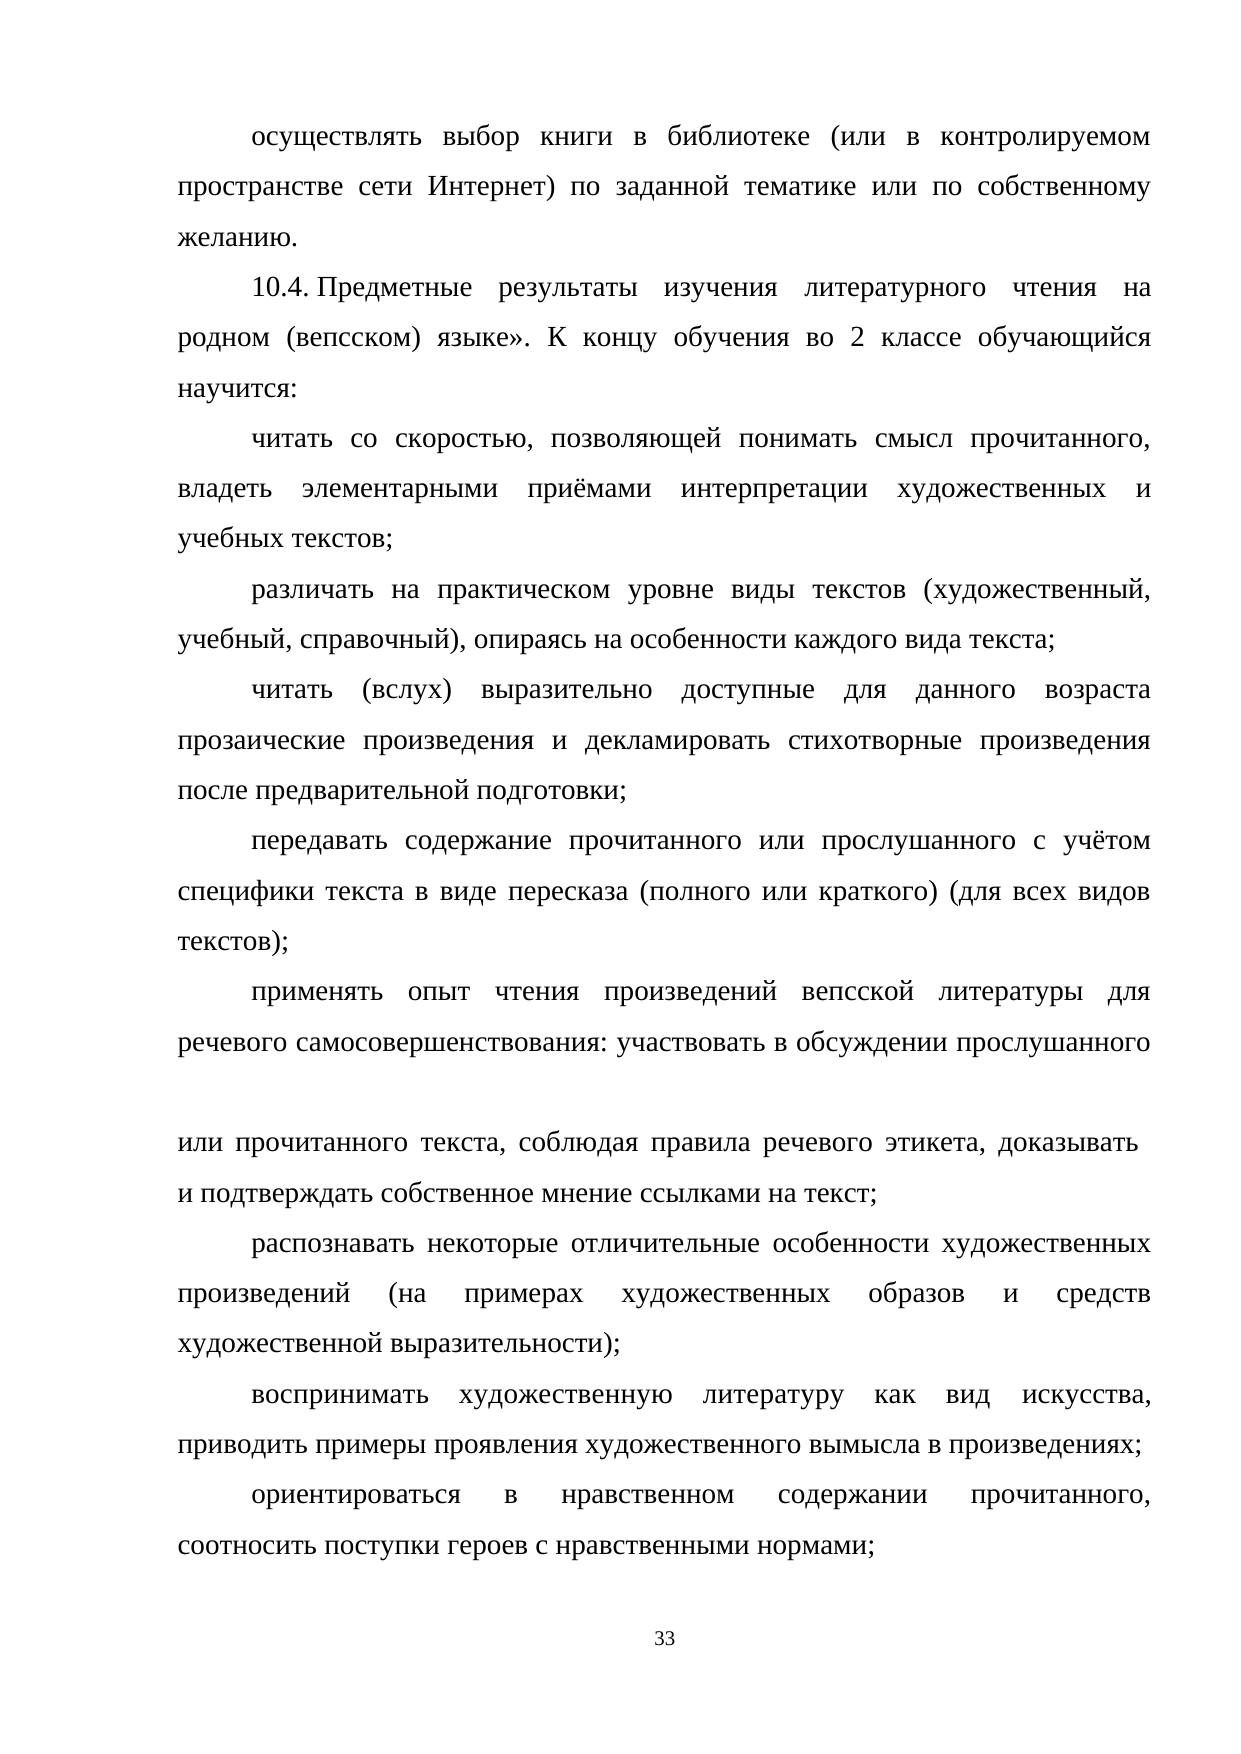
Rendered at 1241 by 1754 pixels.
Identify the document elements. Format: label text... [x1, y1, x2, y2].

list различать на практическом уровне виды текстов (художественный, учебный, справочный), опираясь на особенности каждого вида текста; [177, 571, 1152, 655]
list осуществлять выбор книги в библиотеке (или в контролируемом пространстве сети Интернет) по заданной тематике или по собственному желанию. [177, 118, 1152, 252]
list ориентироваться в нравственном содержании прочитанного, соотносить поступки героев с нравственными нормами; [177, 1477, 1152, 1560]
list распознавать некоторые отличительные особенности художественных произведений (на примерах художественных образов и средств художественной выразительности); [177, 1225, 1152, 1359]
list читать со скоростью, позволяющей понимать смысл прочитанного, владеть элементарными приёмами интерпретации художественных и учебных текстов; [177, 420, 1152, 554]
list применять опыт чтения произведений вепсской литературы для речевого самосовершенствования: участвовать в обсуждении прослушанного или прочитанного текста, соблюдая правила речевого этикета, доказывать и подтверждать собственное мнение ссылками на текст; [177, 973, 1152, 1208]
list воспринимать художественную литературу как вид искусства, приводить примеры проявления художественного вымысла в произведениях; [177, 1376, 1152, 1460]
list читать (вслух) выразительно доступные для данного возраста прозаические произведения и декламировать стихотворные произведения после предварительной подготовки; [177, 672, 1152, 806]
list передавать содержание прочитанного или прослушанного с учётом специфики текста в виде пересказа (полного или краткого) (для всех видов текстов); [177, 822, 1152, 957]
text 10.4. Предметные результаты изучения литературного чтения на родном (вепсском) языке». К концу обучения во 2 классе обучающийся научится: [177, 269, 1152, 403]
